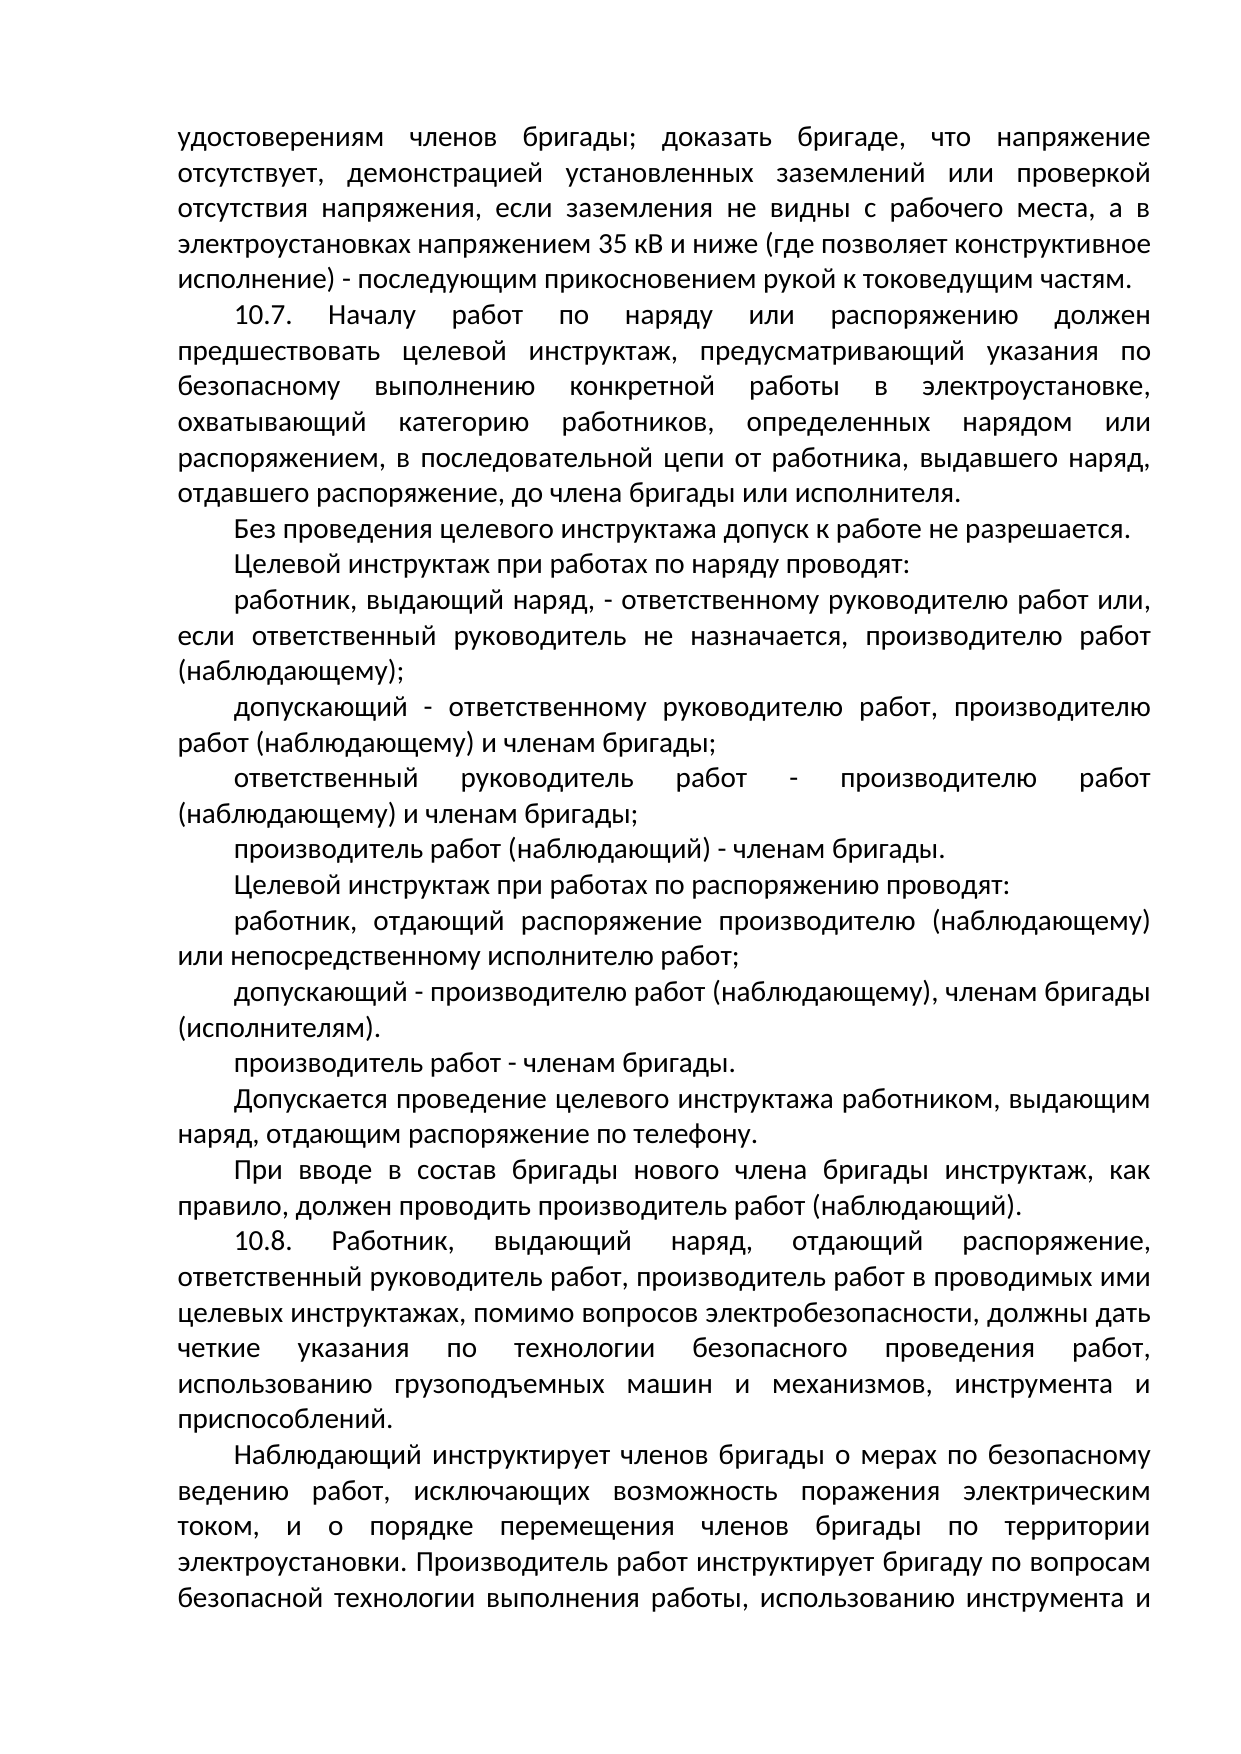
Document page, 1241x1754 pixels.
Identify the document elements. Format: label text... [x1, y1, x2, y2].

text производитель работ (наблюдающий) - членам бригады. [177, 831, 1152, 866]
text При вводе в состав бригады нового члена бригады инструктаж, как правило, должен проводить производитель работ (наблюдающий). [177, 1151, 1152, 1222]
text 10.7. Началу работ по наряду или распоряжению должен предшествовать целевой инструктаж, предусматривающий указания по безопасному выполнению конкретной работы в электроустановке, охватывающий категорию работников, определенных нарядом или распоряжением, в последовательной цепи от работника, выдавшего наряд, отдавшего распоряжение, до члена бригады или исполнителя. [177, 296, 1152, 510]
text производитель работ - членам бригады. [177, 1044, 1152, 1080]
text 10.8. Работник, выдающий наряд, отдающий распоряжение, ответственный руководитель работ, производитель работ в проводимых ими целевых инструктажах, помимо вопросов электробезопасности, должны дать четкие указания по технологии безопасного проведения работ, использованию грузоподъемных машин и механизмов, инструмента и приспособлений. [177, 1222, 1152, 1436]
text работник, выдающий наряд, - ответственному руководителю работ или, если ответственный руководитель не назначается, производителю работ (наблюдающему); [177, 581, 1152, 688]
text работник, отдающий распоряжение производителю (наблюдающему) или непосредственному исполнителю работ; [177, 902, 1152, 973]
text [177, 118, 1152, 296]
text допускающий - производителю работ (наблюдающему), членам бригады (исполнителям). [177, 973, 1152, 1044]
text Целевой инструктаж при работах по наряду проводят: [177, 546, 1152, 581]
text допускающий - ответственному руководителю работ, производителю работ (наблюдающему) и членам бригады; [177, 688, 1152, 759]
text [177, 1436, 1152, 1614]
text Допускается проведение целевого инструктажа работником, выдающим наряд, отдающим распоряжение по телефону. [177, 1080, 1152, 1151]
text ответственный руководитель работ - производителю работ (наблюдающему) и членам бригады; [177, 759, 1152, 831]
text Целевой инструктаж при работах по распоряжению проводят: [177, 866, 1152, 902]
text Без проведения целевого инструктажа допуск к работе не разрешается. [177, 510, 1152, 546]
